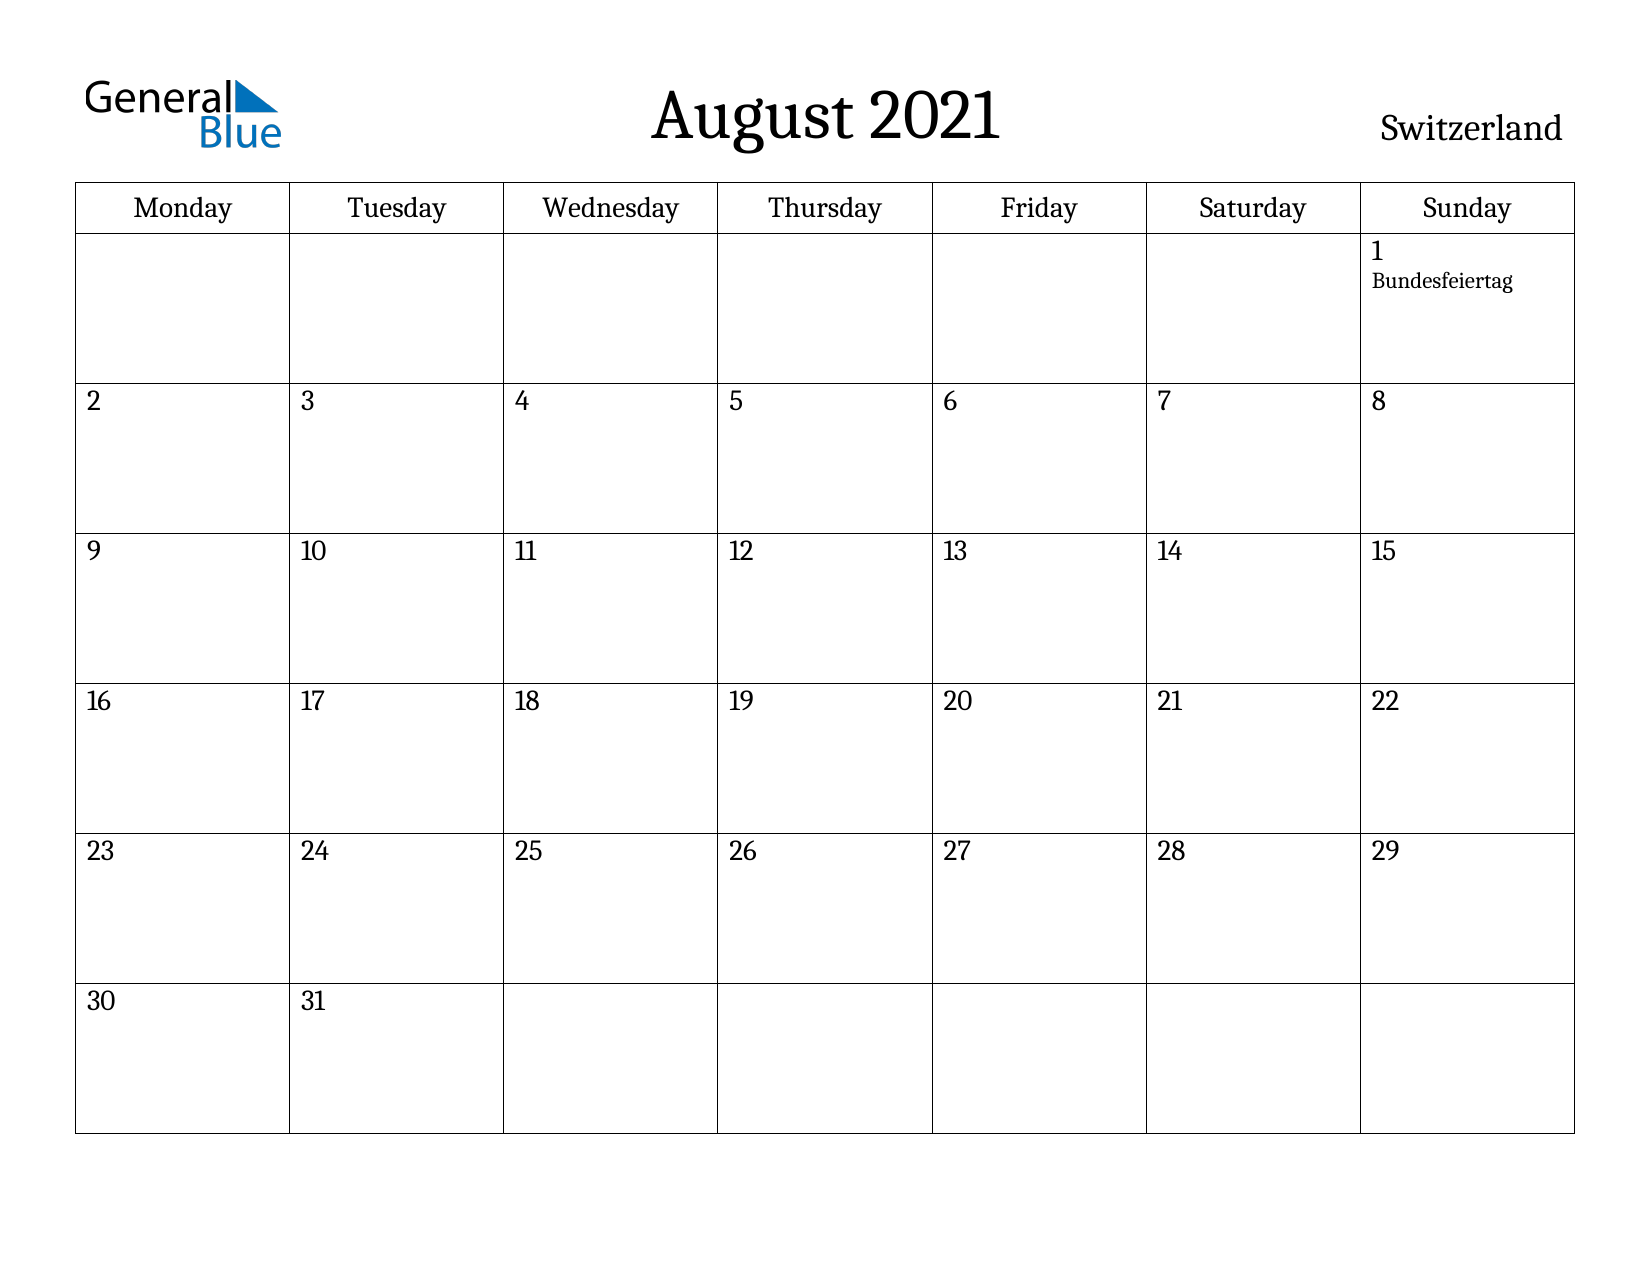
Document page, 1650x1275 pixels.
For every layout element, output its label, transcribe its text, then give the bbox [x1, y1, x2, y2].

table_cell [1361, 567, 1574, 683]
table_cell Wednesday [504, 183, 717, 233]
table_cell [933, 234, 1146, 267]
table_cell [1361, 417, 1574, 533]
table_cell [718, 234, 932, 267]
table_cell Friday [933, 183, 1146, 233]
table_cell 5 [718, 384, 932, 417]
table_cell [76, 567, 289, 683]
table_cell [1361, 717, 1574, 833]
table_cell Sunday [1361, 183, 1574, 233]
table_cell Saturday [1147, 183, 1360, 233]
table_header [76, 75, 503, 182]
table_cell [290, 717, 503, 833]
table_cell [1147, 868, 1360, 983]
table_cell Bundesfeiertag [1361, 267, 1574, 383]
table_cell Tuesday [290, 183, 503, 233]
table_cell 28 [1147, 834, 1360, 867]
table_cell 20 [933, 684, 1146, 717]
table_cell [718, 267, 932, 383]
table_header Switzerland [1146, 75, 1574, 182]
table_cell 18 [504, 684, 717, 717]
table_cell [1147, 267, 1360, 383]
table_cell [1147, 984, 1360, 1017]
table_cell [1361, 984, 1574, 1017]
table_cell 6 [933, 384, 1146, 417]
table_cell 7 [1147, 384, 1360, 417]
table_cell 30 [76, 984, 289, 1017]
table_cell 3 [290, 384, 503, 417]
table_cell [718, 868, 932, 983]
table_cell Thursday [718, 183, 932, 233]
table_cell [504, 1018, 717, 1133]
table_cell 22 [1361, 684, 1574, 717]
table_cell [718, 417, 932, 533]
picture [86, 80, 281, 148]
table_cell [718, 984, 932, 1017]
table_cell [718, 567, 932, 683]
table_cell 19 [718, 684, 932, 717]
table_cell [1361, 868, 1574, 983]
table_cell 23 [76, 834, 289, 867]
table_cell [933, 984, 1146, 1017]
table_cell [290, 234, 503, 267]
table_cell [1147, 1018, 1360, 1133]
table_cell [504, 567, 717, 683]
table_cell 9 [76, 534, 289, 567]
table_cell [718, 717, 932, 833]
table_cell [933, 868, 1146, 983]
table_cell 13 [933, 534, 1146, 567]
table_cell Monday [76, 183, 289, 233]
table_cell 15 [1361, 534, 1574, 567]
table_cell 4 [504, 384, 717, 417]
table_cell 1 [1361, 234, 1574, 267]
table_cell 26 [718, 834, 932, 867]
table_cell 17 [290, 684, 503, 717]
table_cell [290, 417, 503, 533]
table_header August 2021 [504, 75, 1146, 182]
table_cell [1147, 234, 1360, 267]
table_cell [718, 1018, 932, 1133]
table_cell 31 [290, 984, 503, 1017]
table_cell [933, 567, 1146, 683]
table_cell [504, 267, 717, 383]
table_cell [76, 868, 289, 983]
table_cell 21 [1147, 684, 1360, 717]
table_cell 16 [76, 684, 289, 717]
table_cell [290, 1018, 503, 1133]
table_cell [76, 234, 289, 267]
table_cell 27 [933, 834, 1146, 867]
table_cell 10 [290, 534, 503, 567]
table_cell 12 [718, 534, 932, 567]
table_cell [933, 717, 1146, 833]
table_cell 25 [504, 834, 717, 867]
table_cell 8 [1361, 384, 1574, 417]
table_cell [933, 417, 1146, 533]
table_cell [504, 984, 717, 1017]
table_cell [76, 717, 289, 833]
table_cell [504, 417, 717, 533]
table_cell 14 [1147, 534, 1360, 567]
table_cell [76, 1018, 289, 1133]
table_cell [290, 567, 503, 683]
table_cell [1147, 567, 1360, 683]
table_cell [933, 1018, 1146, 1133]
table_cell [1147, 717, 1360, 833]
table_cell [76, 417, 289, 533]
table_cell [504, 868, 717, 983]
table_cell [1361, 1018, 1574, 1133]
table_cell 11 [504, 534, 717, 567]
table_cell [504, 234, 717, 267]
table_cell [933, 267, 1146, 383]
table_cell [1147, 417, 1360, 533]
table_cell 29 [1361, 834, 1574, 867]
table_cell [290, 868, 503, 983]
table_cell [504, 717, 717, 833]
table_cell 24 [290, 834, 503, 867]
table_cell [290, 267, 503, 383]
table_cell [76, 267, 289, 383]
table_cell 2 [76, 384, 289, 417]
